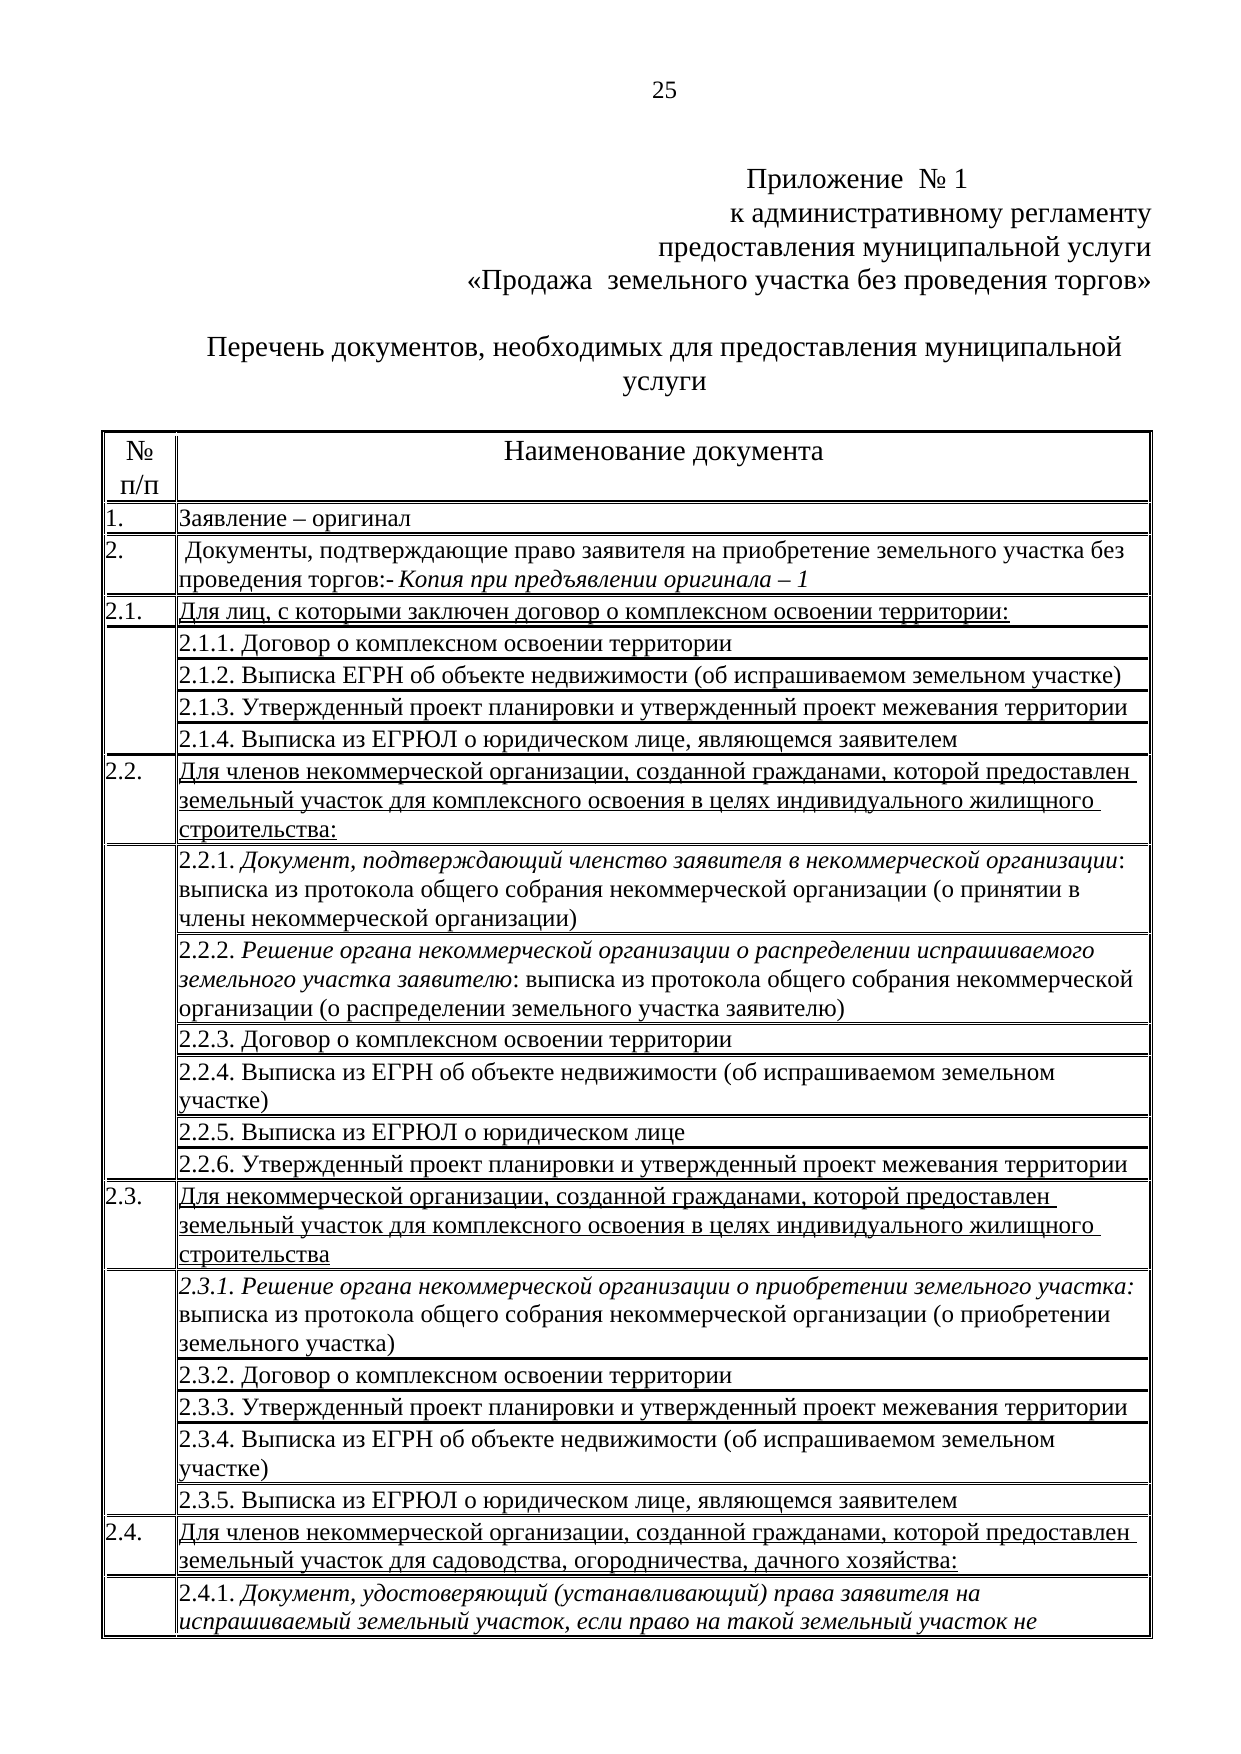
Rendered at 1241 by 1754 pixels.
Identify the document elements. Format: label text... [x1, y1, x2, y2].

table_cell Для некоммерческой организации, созданной гражданами, которой предоставлен земельный участок для комплексного освоения в целях индивидуального жилищного строительства [178, 1178, 1150, 1267]
table_cell [105, 1574, 176, 1635]
table_cell 2.1. [105, 593, 175, 625]
table_cell 2.1.3. Утвержденный проект планировки и утвержденный проект межевания территории [178, 689, 1149, 721]
text Приложение № 1 [177, 162, 1152, 195]
text предоставления муниципальной услуги [177, 229, 1152, 262]
table_cell [105, 843, 175, 1178]
table_cell 2.3.2. Договор о комплексном освоении территории [178, 1357, 1149, 1389]
table_cell 2.4. [103, 1514, 176, 1574]
table_cell 2.3.5. Выписка из ЕГРЮЛ о юридическом лице, являющемся заявителем [176, 1482, 1151, 1514]
text Перечень документов, необходимых для предоставления муниципальной услуги [177, 329, 1152, 396]
table_cell 2.1.1. Договор о комплексном освоении территории [178, 625, 1149, 657]
table_cell 2.2.1. Документ, подтверждающий членство заявителя в некоммерческой организации: выписка из протокола общего собрания некоммерческой организации (о принятии в члены некоммерческой организации) [178, 843, 1150, 932]
table_header № п/п [105, 433, 176, 500]
table_cell 2.2. [103, 753, 175, 842]
table_cell Для членов некоммерческой организации, созданной гражданами, которой предоставлен земельный участок для садоводства, огородничества, дачного хозяйства: [176, 1514, 1151, 1574]
table_cell 2.3.4. Выписка из ЕГРН об объекте недвижимости (об испрашиваемом земельном участке) [178, 1421, 1149, 1482]
table_cell 2.1.2. Выписка ЕГРН об объекте недвижимости (об испрашиваемом земельном участке) [178, 657, 1149, 689]
table_cell 2.2.6. Утвержденный проект планировки и утвержденный проект межевания территории [178, 1146, 1149, 1178]
table_cell 2.2.5. Выписка из ЕГРЮЛ о юридическом лице [178, 1114, 1150, 1146]
table_cell 2.3. [105, 1178, 175, 1267]
table_cell [105, 625, 175, 753]
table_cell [176, 1574, 1150, 1635]
table_cell Заявление – оригинал [178, 500, 1150, 532]
table_cell 2.3.3. Утвержденный проект планировки и утвержденный проект межевания территории [178, 1389, 1149, 1421]
table_cell 1. [105, 500, 175, 532]
table_header Наименование документа [176, 433, 1149, 500]
text к административному регламенту [177, 195, 1152, 229]
table_cell [105, 1268, 175, 1514]
table_cell 2.2.3. Договор о комплексном освоении территории [178, 1021, 1150, 1053]
table_cell 2.2.2. Решение органа некоммерческой организации о распределении испрашиваемого земельного участка заявителю: выписка из протокола общего собрания некоммерческой организации (о распределении земельного участка заявителю) [176, 932, 1151, 1021]
text «Продажа земельного участка без проведения торгов» [177, 262, 1152, 296]
table_cell Документы, подтверждающие право заявителя на приобретение земельного участка без проведения торгов:- Копия при предъявлении оригинала – 1 [178, 532, 1150, 593]
table_cell 2.3.1. Решение органа некоммерческой организации о приобретении земельного участка: выписка из протокола общего собрания некоммерческой организации (о приобретении земельного участка) [178, 1268, 1150, 1357]
table_cell 2.2.4. Выписка из ЕГРН об объекте недвижимости (об испрашиваемом земельном участке) [178, 1053, 1150, 1114]
table_cell 2. [105, 532, 175, 593]
table_cell Для членов некоммерческой организации, созданной гражданами, которой предоставлен земельный участок для комплексного освоения в целях индивидуального жилищного строительства: [178, 753, 1151, 842]
table_cell Для лиц, с которыми заключен договор о комплексном освоении территории: [178, 593, 1150, 625]
table_cell 2.1.4. Выписка из ЕГРЮЛ о юридическом лице, являющемся заявителем [178, 721, 1149, 753]
